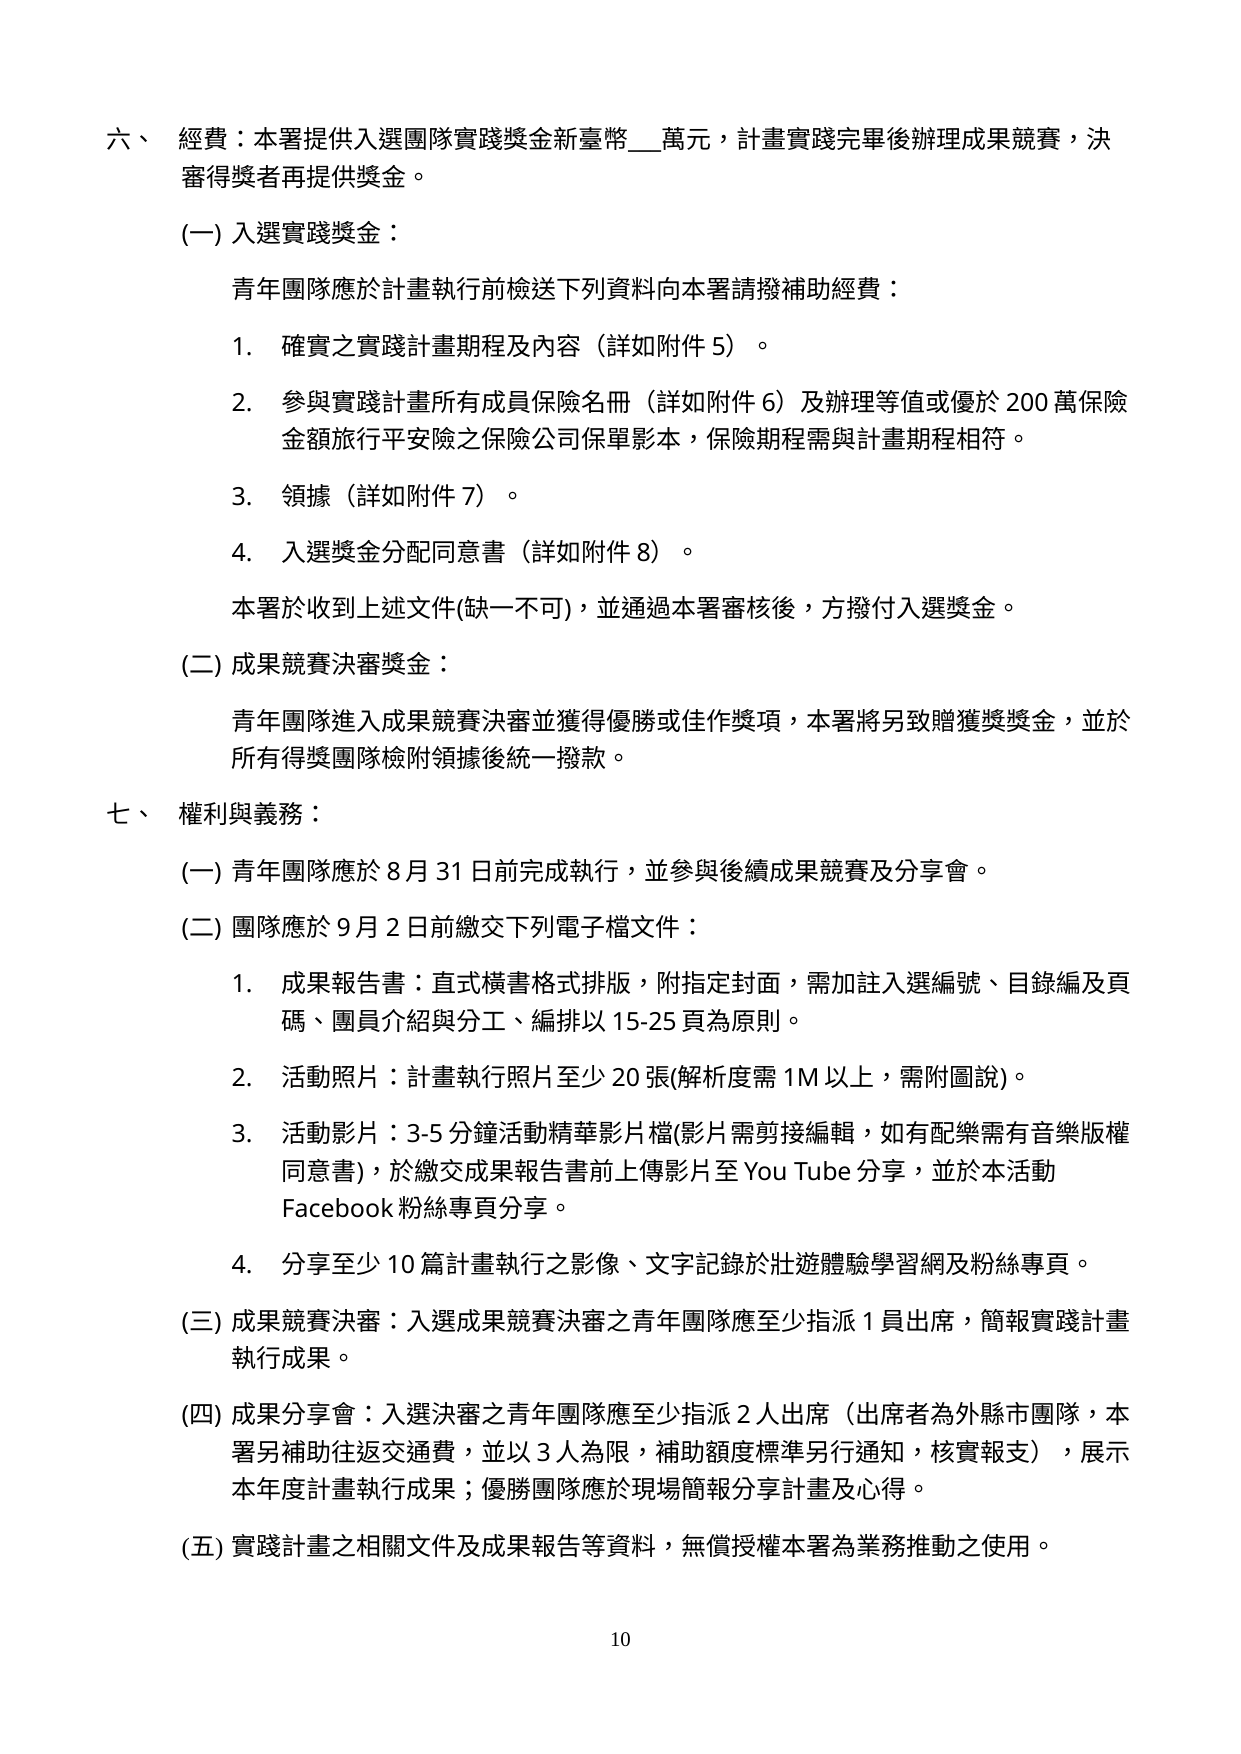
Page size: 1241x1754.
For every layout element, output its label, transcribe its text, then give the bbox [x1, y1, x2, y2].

list 入選實踐獎金： [181, 213, 1134, 251]
list 成果競賽決審獎金： [181, 644, 1134, 682]
list 青年團隊應於計畫執行前檢送下列資料向本署請撥補助經費： [231, 269, 1134, 307]
list 活動照片：計畫執行照片至少20張(解析度需1M以上，需附圖說)。 [231, 1057, 1134, 1094]
text 本署於收到上述文件(缺一不可)，並通過本署審核後，方撥付入選獎金。 [231, 588, 1134, 626]
list 活動影片：3-5分鐘活動精華影片檔(影片需剪接編輯，如有配樂需有音樂版權同意書)，於繳交成果報告書前上傳影片至You Tube分享，並於本活動Facebook粉絲專頁分享。 [231, 1113, 1134, 1226]
list 參與實踐計畫所有成員保險名冊（詳如附件6）及辦理等值或優於200萬保險金額旅行平安險之保險公司保單影本，保險期程需與計畫期程相符。 [231, 382, 1134, 457]
list 領據（詳如附件7）。 [231, 476, 1134, 513]
list 分享至少10篇計畫執行之影像、文字記錄於壯遊體驗學習網及粉絲專頁。 [231, 1244, 1134, 1282]
list 成果分享會：入選決審之青年團隊應至少指派2人出席（出席者為外縣市團隊，本署另補助往返交通費，並以3人為限，補助額度標準另行通知，核實報支），展示本年度計畫執行成果；優勝團隊應於現場簡報分享計畫及心得。 [181, 1394, 1134, 1507]
list 權利與義務： [106, 794, 1134, 832]
list 經費：本署提供入選團隊實踐獎金新臺幣___萬元，計畫實踐完畢後辦理成果競賽，決審得獎者再提供獎金。 [106, 119, 1134, 194]
list 確實之實踐計畫期程及內容（詳如附件5）。 [231, 326, 1134, 363]
list 實踐計畫之相關文件及成果報告等資料，無償授權本署為業務推動之使用。 [181, 1526, 1134, 1563]
list 青年團隊應於8月31日前完成執行，並參與後續成果競賽及分享會。 [181, 851, 1134, 888]
list 青年團隊進入成果競賽決審並獲得優勝或佳作獎項，本署將另致贈獲獎獎金，並於所有得獎團隊檢附領據後統一撥款。 [231, 701, 1134, 776]
list 成果競賽決審：入選成果競賽決審之青年團隊應至少指派1員出席，簡報實踐計畫執行成果。 [181, 1301, 1134, 1376]
list 成果報告書：直式橫書格式排版，附指定封面，需加註入選編號、目錄編及頁碼、團員介紹與分工、編排以15-25頁為原則。 [231, 963, 1134, 1038]
list 團隊應於9月2日前繳交下列電子檔文件： [181, 907, 1134, 944]
list 入選獎金分配同意書（詳如附件8）。 [231, 532, 1134, 569]
